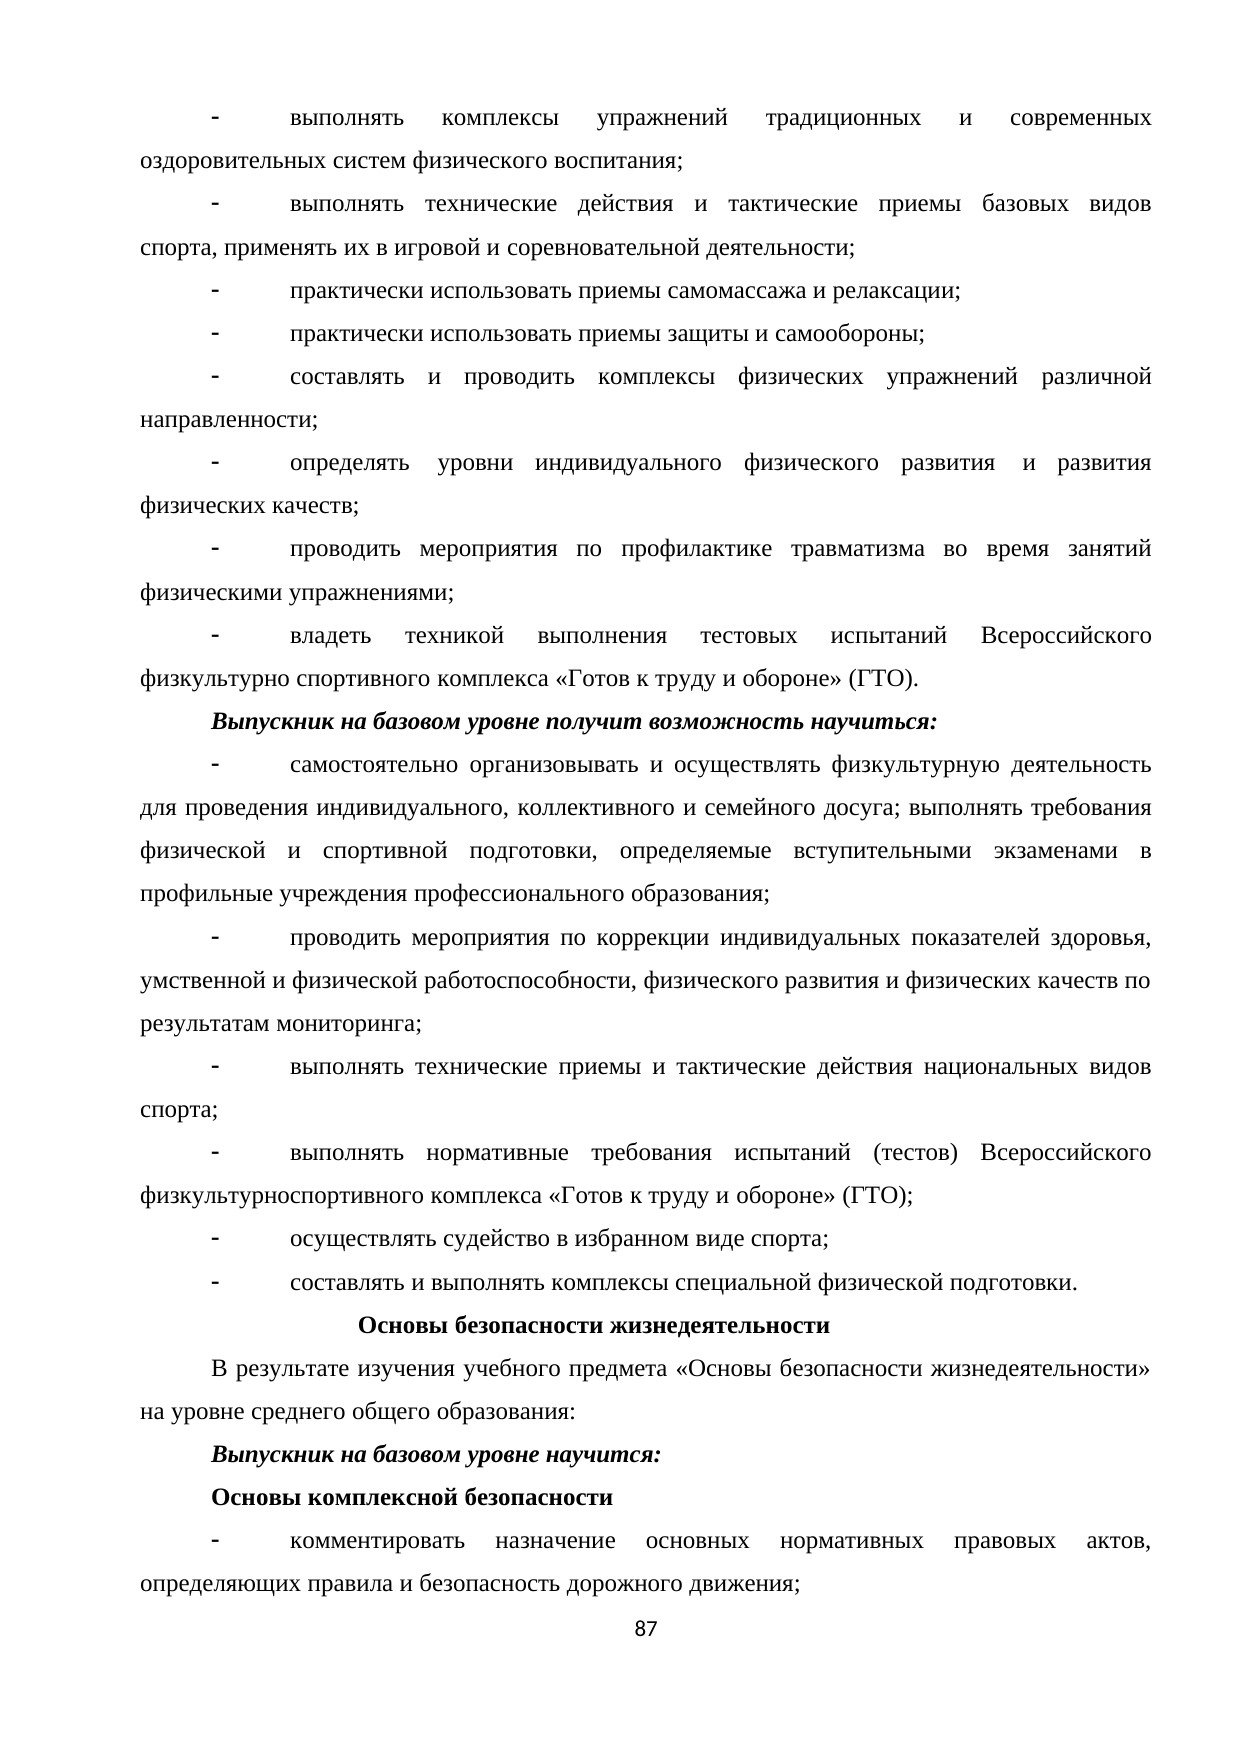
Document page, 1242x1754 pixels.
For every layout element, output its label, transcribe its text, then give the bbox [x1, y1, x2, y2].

text В результате изучения учебного предмета «Основы безопасности жизнедеятельности» на уровне среднего общего образования: [140, 1353, 1152, 1425]
text определять уровни индивидуального физического развития и развития физических качеств; [140, 447, 1152, 519]
text осуществлять судейство в избранном виде спорта; [140, 1223, 1152, 1252]
text выполнять технические приемы и тактические действия национальных видов спорта; [140, 1051, 1152, 1123]
text практически использовать приемы самомассажа и релаксации; [140, 275, 1152, 303]
text выполнять технические действия и тактические приемы базовых видов спорта, применять их в игровой и соревновательной деятельности; [140, 188, 1152, 260]
text владеть техникой выполнения тестовых испытаний Всероссийского физкультурно спортивного комплекса «Готов к труду и обороне» (ГТО). [140, 620, 1152, 692]
text Основы безопасности жизнедеятельности [287, 1310, 1152, 1338]
text комментировать назначение основных нормативных правовых актов, определяющих правила и безопасность дорожного движения; [140, 1525, 1152, 1597]
text выполнять нормативные требования испытаний (тестов) Всероссийского физкультурноспортивного комплекса «Готов к труду и обороне» (ГТО); [140, 1137, 1152, 1209]
text проводить мероприятия по профилактике травматизма во время занятий физическими упражнениями; [140, 533, 1152, 605]
text составлять и выполнять комплексы специальной физической подготовки. [140, 1267, 1152, 1295]
text составлять и проводить комплексы физических упражнений различной направленности; [140, 361, 1152, 433]
text Выпускник на базовом уровне получит возможность научиться: [140, 706, 1152, 735]
text выполнять комплексы упражнений традиционных и современных оздоровительных систем физического воспитания; [140, 102, 1152, 174]
subtitle Основы комплексной безопасности [140, 1482, 1152, 1511]
text самостоятельно организовывать и осуществлять физкультурную деятельность для проведения индивидуального, коллективного и семейного досуга; выполнять требования физической и спортивной подготовки, определяемые вступительными экзаменами в профильные учреждения профессионального образования; [140, 749, 1152, 907]
text Выпускник на базовом уровне научится: [140, 1439, 1152, 1468]
text практически использовать приемы защиты и самообороны; [140, 318, 1152, 347]
text проводить мероприятия по коррекции индивидуальных показателей здоровья, умственной и физической работоспособности, физического развития и физических качеств по результатам мониторинга; [140, 922, 1152, 1037]
